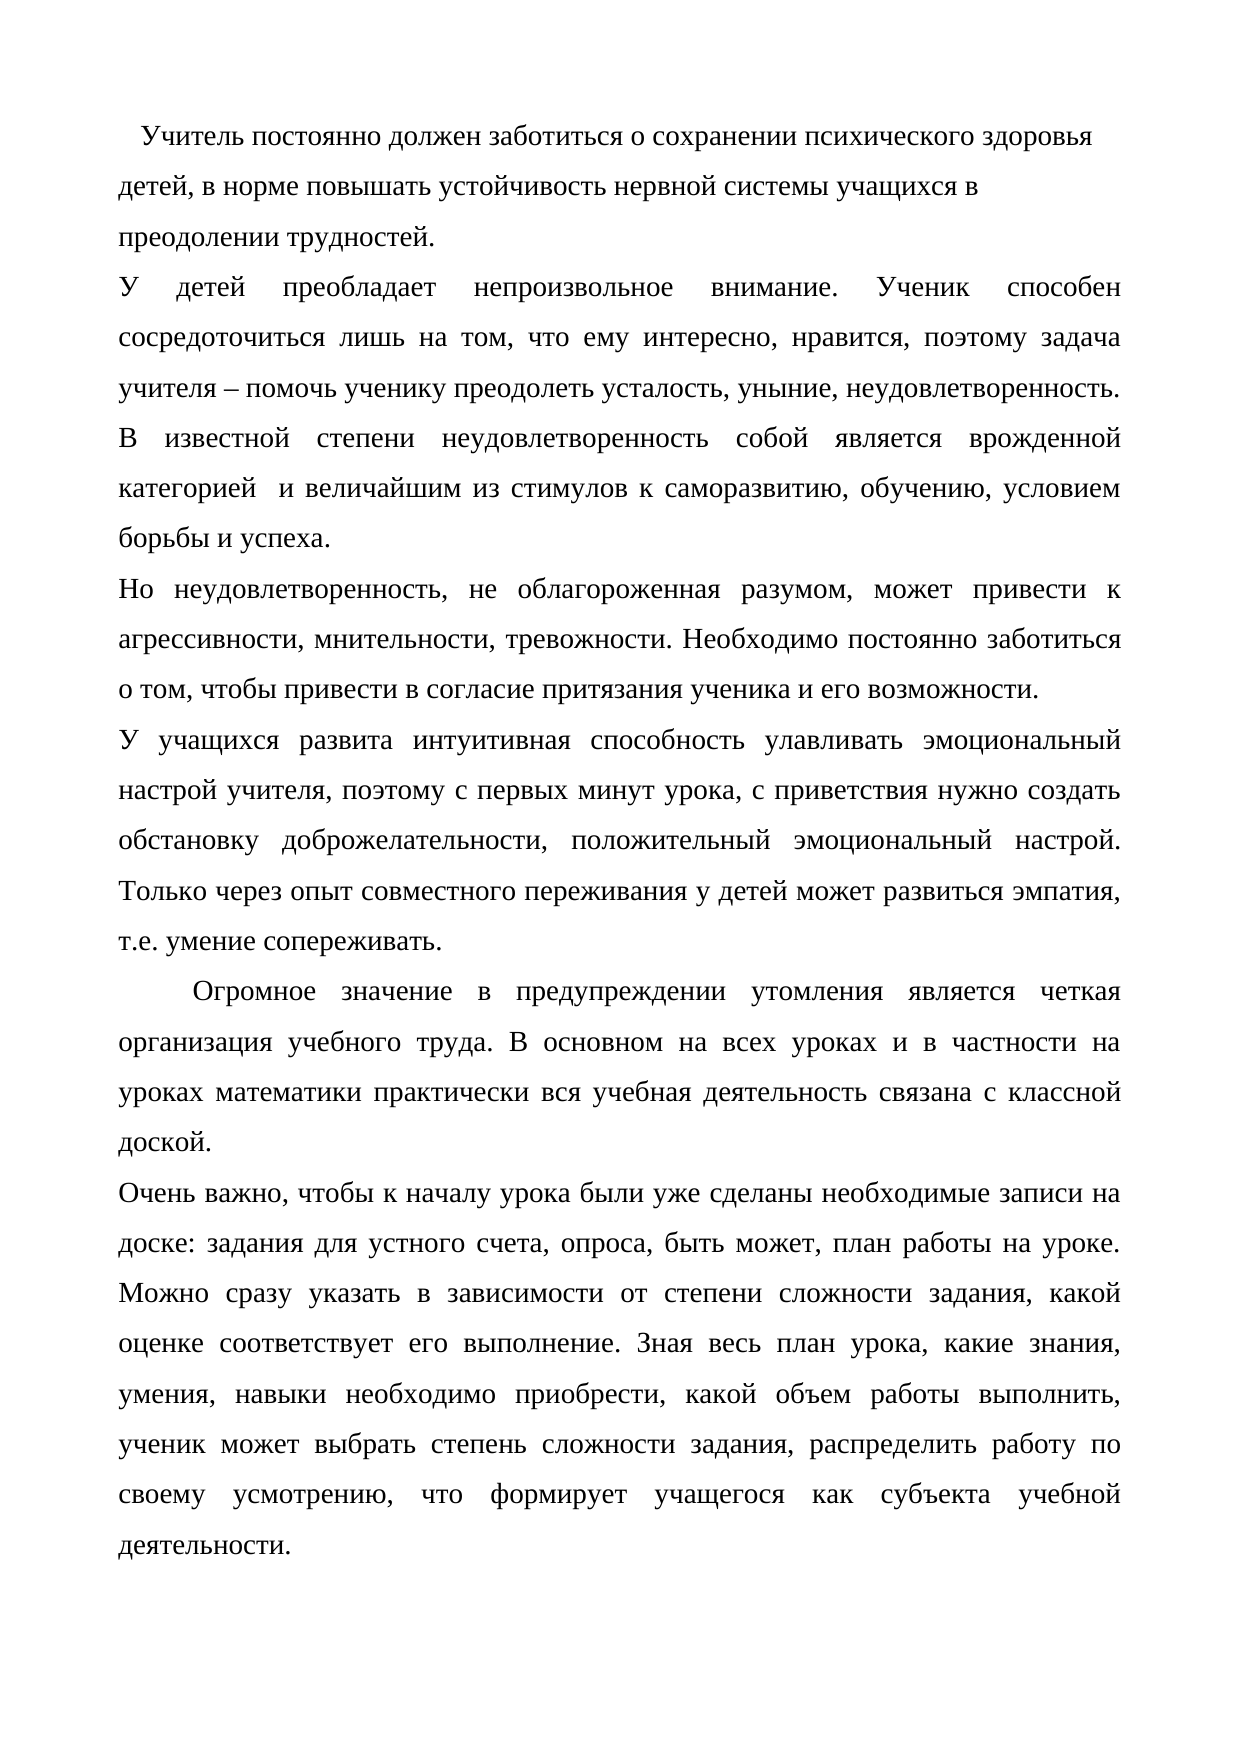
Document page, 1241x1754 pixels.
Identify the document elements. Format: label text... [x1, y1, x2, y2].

text У детей преобладает непроизвольное внимание. Ученик способен сосредоточиться лишь на том, что ему интересно, нравится, поэтому задача учителя – помочь ученику преодолеть усталость, уныние, неудовлетворенность. [118, 269, 1122, 403]
text Огромное значение в предупреждении утомления является четкая организация учебного труда. В основном на всех уроках и в частности на уроках математики практически вся учебная деятельность связана с классной доской. [118, 973, 1122, 1158]
text У учащихся развита интуитивная способность улавливать эмоциональный настрой учителя, поэтому с первых минут урока, с приветствия нужно создать обстановку доброжелательности, положительный эмоциональный настрой. Только через опыт совместного переживания у детей может развиться эмпатия, т.е. умение сопереживать. [118, 722, 1122, 957]
text Учитель постоянно должен заботиться о сохранении психического здоровья детей, в норме повышать устойчивость нервной системы учащихся в преодолении трудностей. [118, 118, 1122, 252]
text В известной степени неудовлетворенность собой является врожденной категорией и величайшим из стимулов к саморазвитию, обучению, условием борьбы и успеха. [118, 420, 1122, 554]
text Но неудовлетворенность, не облагороженная разумом, может привести к агрессивности, мнительности, тревожности. Необходимо постоянно заботиться о том, чтобы привести в согласие притязания ученика и его возможности. [118, 571, 1122, 705]
text Очень важно, чтобы к началу урока были уже сделаны необходимые записи на доске: задания для устного счета, опроса, быть может, план работы на уроке. Можно сразу указать в зависимости от степени сложности задания, какой оценке соответствует его выполнение. Зная весь план урока, какие знания, умения, навыки необходимо приобрести, какой объем работы выполнить, ученик может выбрать степень сложности задания, распределить работу по своему усмотрению, что формирует учащегося как субъекта учебной деятельности. [118, 1175, 1122, 1560]
